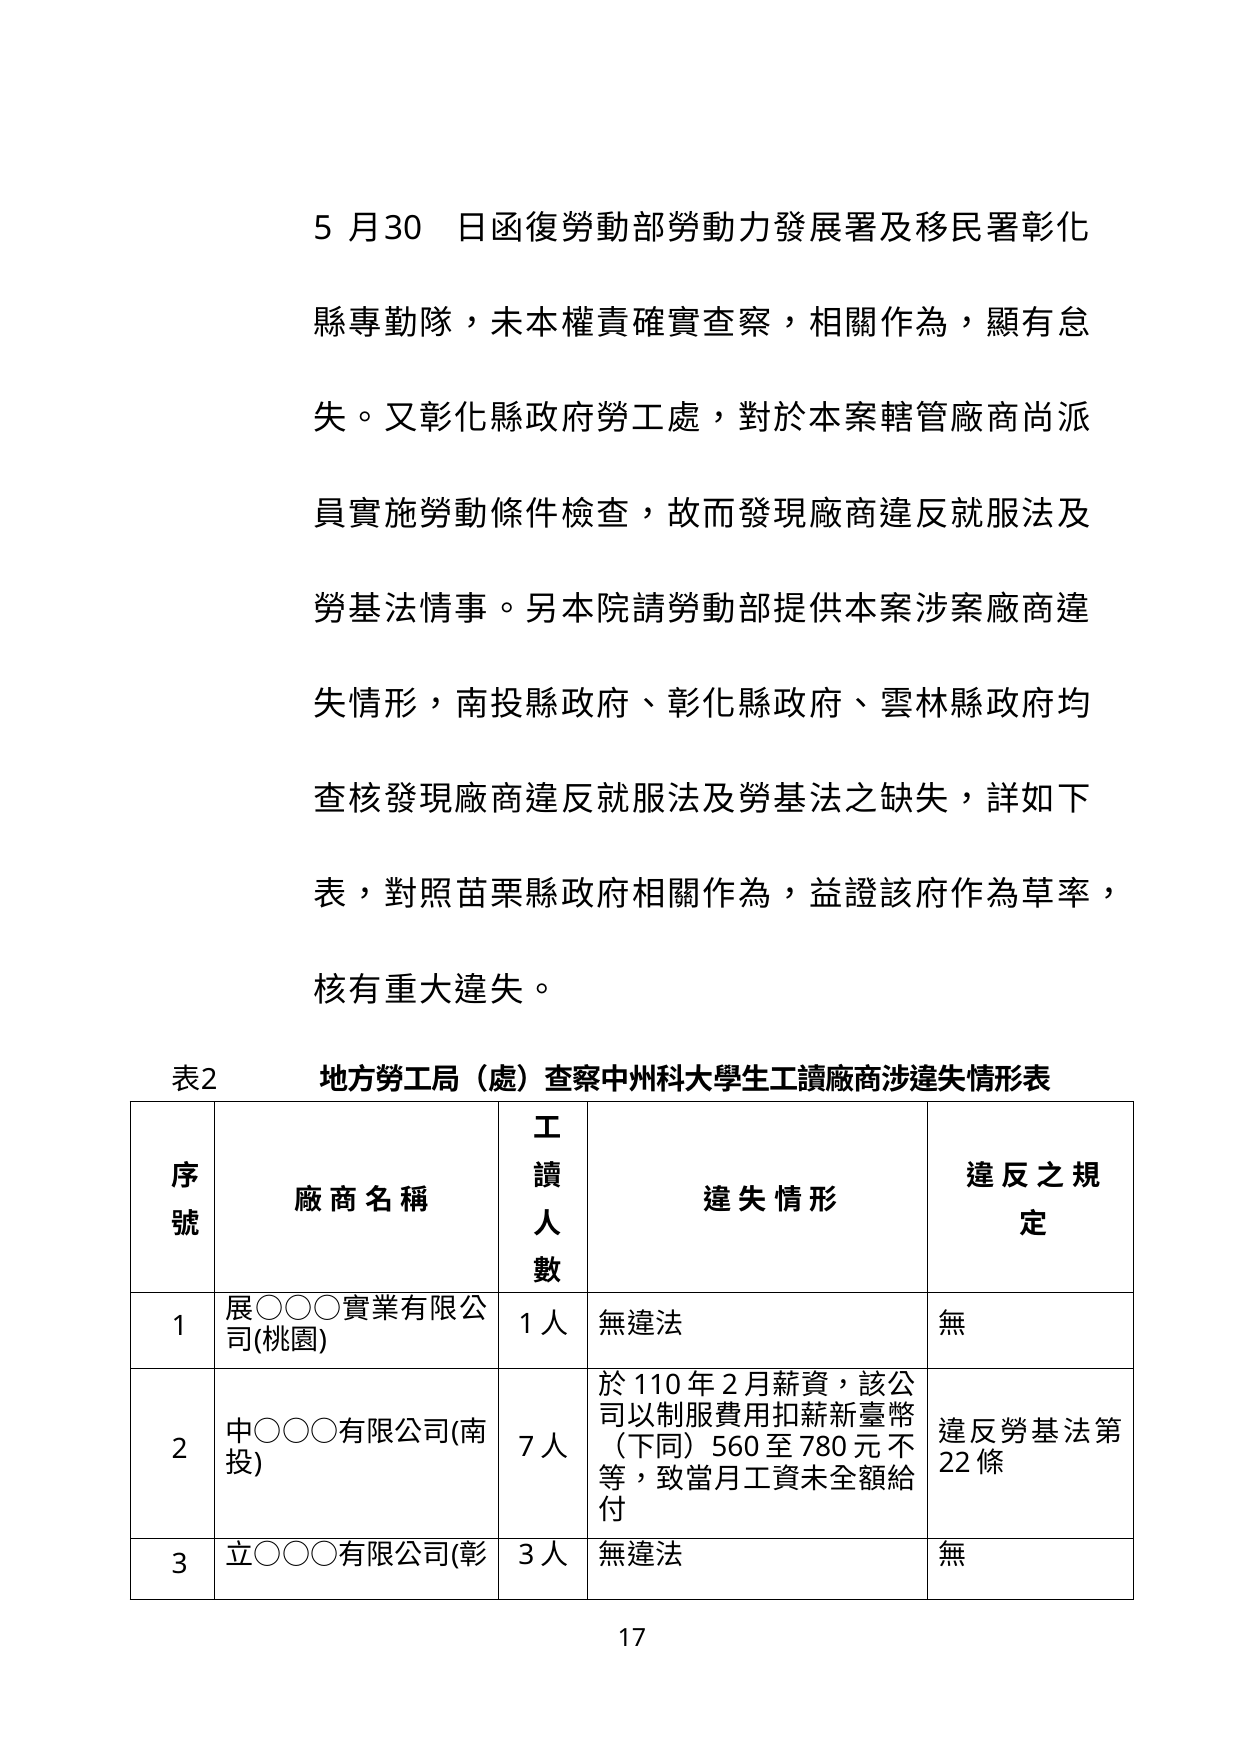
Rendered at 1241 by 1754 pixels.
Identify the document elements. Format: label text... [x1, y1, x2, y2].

text 地方勞工局（處）查察中州科大學生工讀廠商涉違失情形表 [171, 1059, 1092, 1097]
table_cell 1 [131, 1293, 214, 1368]
table_cell 於110年2月薪資，該公司以制服費用扣薪新臺幣（下同）560至780元 不等，致當月工資未全額給付 [588, 1369, 927, 1538]
table_cell 無違法 [588, 1539, 927, 1599]
table_header 序號 [131, 1102, 214, 1292]
table_cell 無 [928, 1293, 1133, 1368]
table_header 工讀人數 [499, 1102, 587, 1292]
table_header 廠商名稱 [215, 1102, 498, 1292]
table_cell 2 [131, 1369, 214, 1538]
table_cell 違反勞基法第22條 [928, 1369, 1133, 1538]
table_cell 無 [928, 1539, 1133, 1599]
table_cell 立○○○有限公司(彰化) [215, 1539, 498, 1599]
table_cell 3人 [499, 1539, 587, 1599]
table_cell 7人 [499, 1369, 587, 1538]
table_cell 中○○○有限公司(南投) [215, 1369, 498, 1538]
table_cell 1人 [499, 1293, 587, 1368]
table_header 違反之規定 [928, 1102, 1133, 1292]
table_cell 無違法 [588, 1293, 927, 1368]
table_header 違失情形 [588, 1102, 927, 1292]
table_cell 展○○○實業有限公司(桃園) [215, 1293, 498, 1368]
table_cell 3 [131, 1539, 214, 1599]
